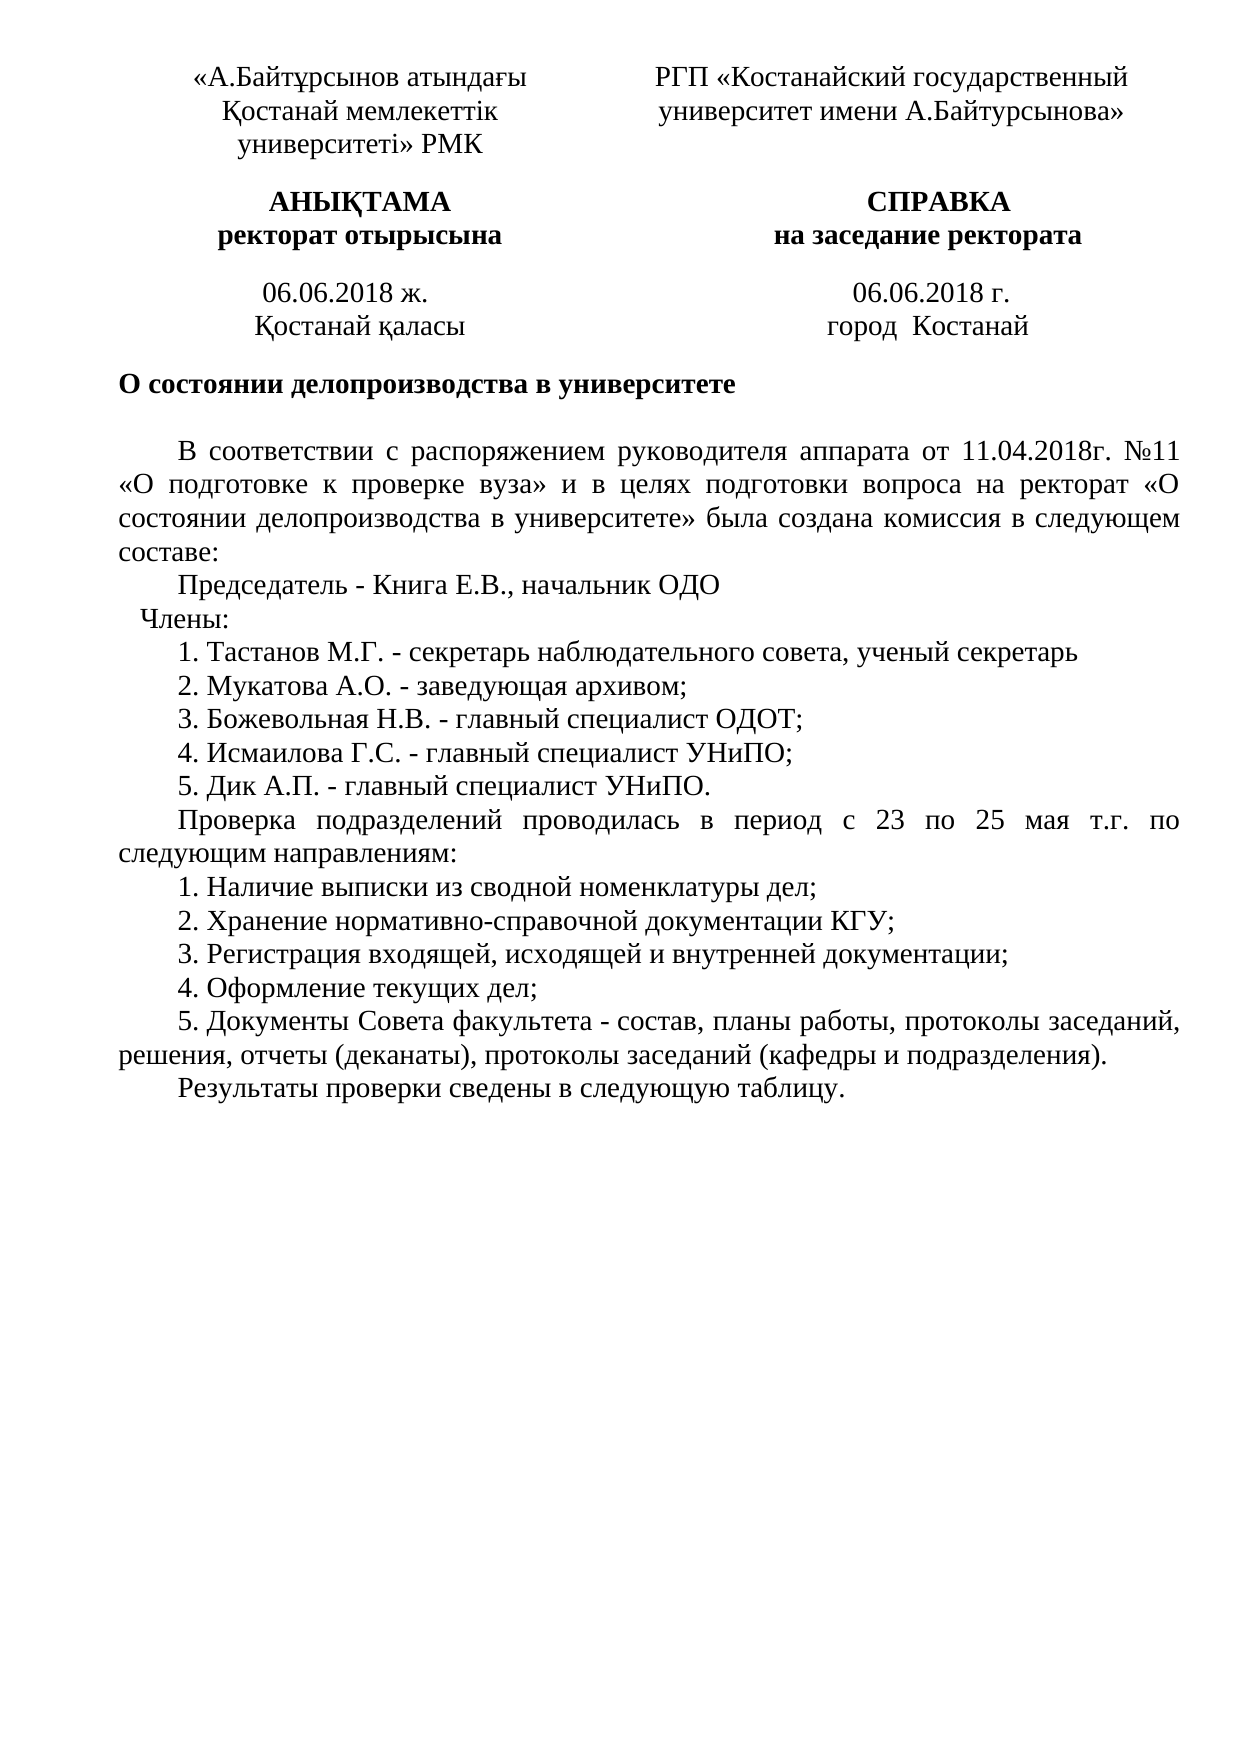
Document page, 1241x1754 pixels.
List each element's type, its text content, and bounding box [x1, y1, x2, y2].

table_cell на заседание ректората [620, 217, 1163, 275]
text Проверка подразделений проводилась в период с 23 по 25 мая т.г. по следующим направлениям: [81, 802, 1181, 869]
table_cell Қостанай қаласы [100, 309, 620, 342]
table_cell СПРАВКА [620, 184, 1163, 217]
table_cell 06.06.2018 г. [620, 275, 1163, 308]
text Председатель - Книга Е.В., начальник ОДО [118, 567, 1181, 601]
text 1. Тастанов М.Г. - секретарь наблюдательного совета, ученый секретарь [118, 634, 1181, 668]
text 2. Мукатова А.О. - заведующая архивом; [118, 668, 1181, 701]
table_header «А.Байтұрсынов атындағы Қостанай мемлекеттік университеті» РМК [100, 59, 620, 184]
table_header РГП «Костанайский государственный университет имени А.Байтурсынова» [620, 59, 1163, 184]
text 4. Исмаилова Г.С. - главный специалист УНиПО; [118, 735, 1181, 768]
text 4. Оформление текущих дел; [118, 970, 1181, 1003]
table_cell 06.06.2018 ж. [100, 275, 620, 308]
table_cell АНЫҚТАМА [100, 184, 620, 217]
text О состоянии делопроизводства в университете [118, 366, 1181, 399]
text Результаты проверки сведены в следующую таблицу. [118, 1070, 1181, 1104]
text Члены: [118, 601, 1181, 634]
text 2. Хранение нормативно-справочной документации КГУ; [118, 903, 1181, 936]
text 3. Божевольная Н.В. - главный специалист ОДОТ; [118, 701, 1181, 735]
text 3. Регистрация входящей, исходящей и внутренней документации; [118, 936, 1181, 970]
table_cell ректорат отырысына [100, 217, 620, 275]
table_cell город Костанай [620, 309, 1163, 342]
text 1. Наличие выписки из сводной номенклатуры дел; [118, 869, 1181, 903]
text 5. Дик А.П. - главный специалист УНиПО. [118, 768, 1181, 802]
text 5. Документы Совета факультета - состав, планы работы, протоколы заседаний, решения, отчеты (деканаты), протоколы заседаний (кафедры и подразделения). [118, 1003, 1181, 1070]
text В соответствии с распоряжением руководителя аппарата от 11.04.2018г. №11 «О подготовке к проверке вуза» и в целях подготовки вопроса на ректорат «О состоянии делопроизводства в университете» была создана комиссия в следующем составе: [118, 433, 1181, 567]
